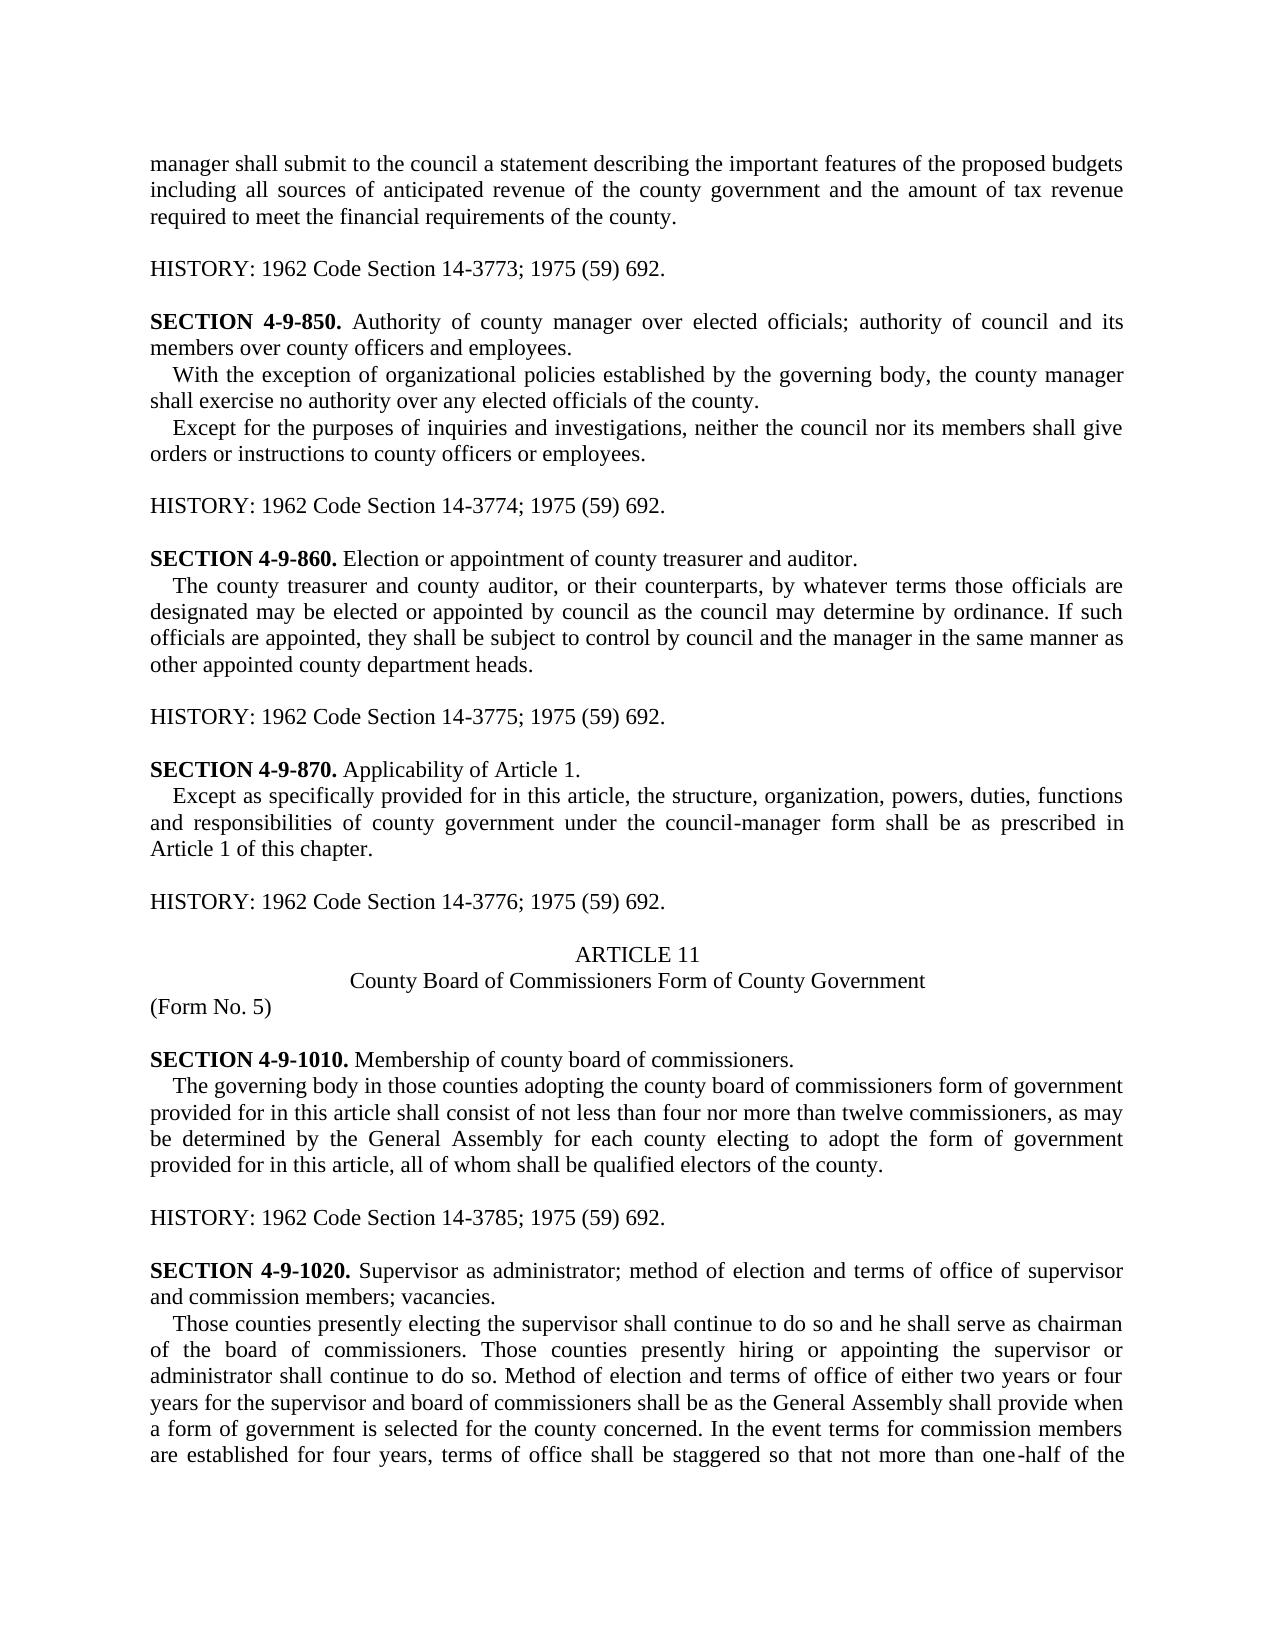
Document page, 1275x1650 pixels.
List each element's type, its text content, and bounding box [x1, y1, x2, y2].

text ARTICLE 11 [150, 941, 1125, 967]
text Except as specifically provided for in this article, the structure, organization, powers, duties, functions and responsibilities of county government under the council-manager form shall be as prescribed in Article 1 of this chapter. [150, 782, 1125, 862]
text The governing body in those counties adopting the county board of commissioners form of government provided for in this article shall consist of not less than four nor more than twelve commissioners, as may be determined by the General Assembly for each county electing to adopt the form of government provided for in this article, all of whom shall be qualified electors of the county. [150, 1072, 1125, 1178]
text County Board of Commissioners Form of County Government [150, 967, 1125, 993]
text HISTORY: 1962 Code Section 14-3776; 1975 (59) 692. [150, 888, 1125, 914]
text HISTORY: 1962 Code Section 14-3773; 1975 (59) 692. [150, 255, 1125, 282]
text With the exception of organizational policies established by the governing body, the county manager shall exercise no authority over any elected officials of the county. [150, 361, 1125, 413]
text HISTORY: 1962 Code Section 14-3775; 1975 (59) 692. [150, 703, 1125, 730]
text The county treasurer and county auditor, or their counterparts, by whatever terms those officials are designated may be elected or appointed by council as the council may determine by ordinance. If such officials are appointed, they shall be subject to control by council and the manager in the same manner as other appointed county department heads. [150, 572, 1125, 677]
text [150, 1309, 1125, 1468]
text SECTION 4-9-850. Authority of county manager over elected officials; authority of council and its members over county officers and employees. [150, 308, 1125, 361]
text HISTORY: 1962 Code Section 14-3774; 1975 (59) 692. [150, 493, 1125, 519]
text HISTORY: 1962 Code Section 14-3785; 1975 (59) 692. [150, 1204, 1125, 1231]
text SECTION 4-9-1010. Membership of county board of commissioners. [150, 1046, 1125, 1072]
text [150, 150, 1125, 229]
text SECTION 4-9-1020. Supervisor as administrator; method of election and terms of office of supervisor and commission members; vacancies. [150, 1257, 1125, 1309]
text SECTION 4-9-860. Election or appointment of county treasurer and auditor. [150, 545, 1125, 572]
text Except for the purposes of inquiries and investigations, neither the council nor its members shall give orders or instructions to county officers or employees. [150, 413, 1125, 466]
text SECTION 4-9-870. Applicability of Article 1. [150, 756, 1125, 782]
text (Form No. 5) [150, 993, 1125, 1020]
